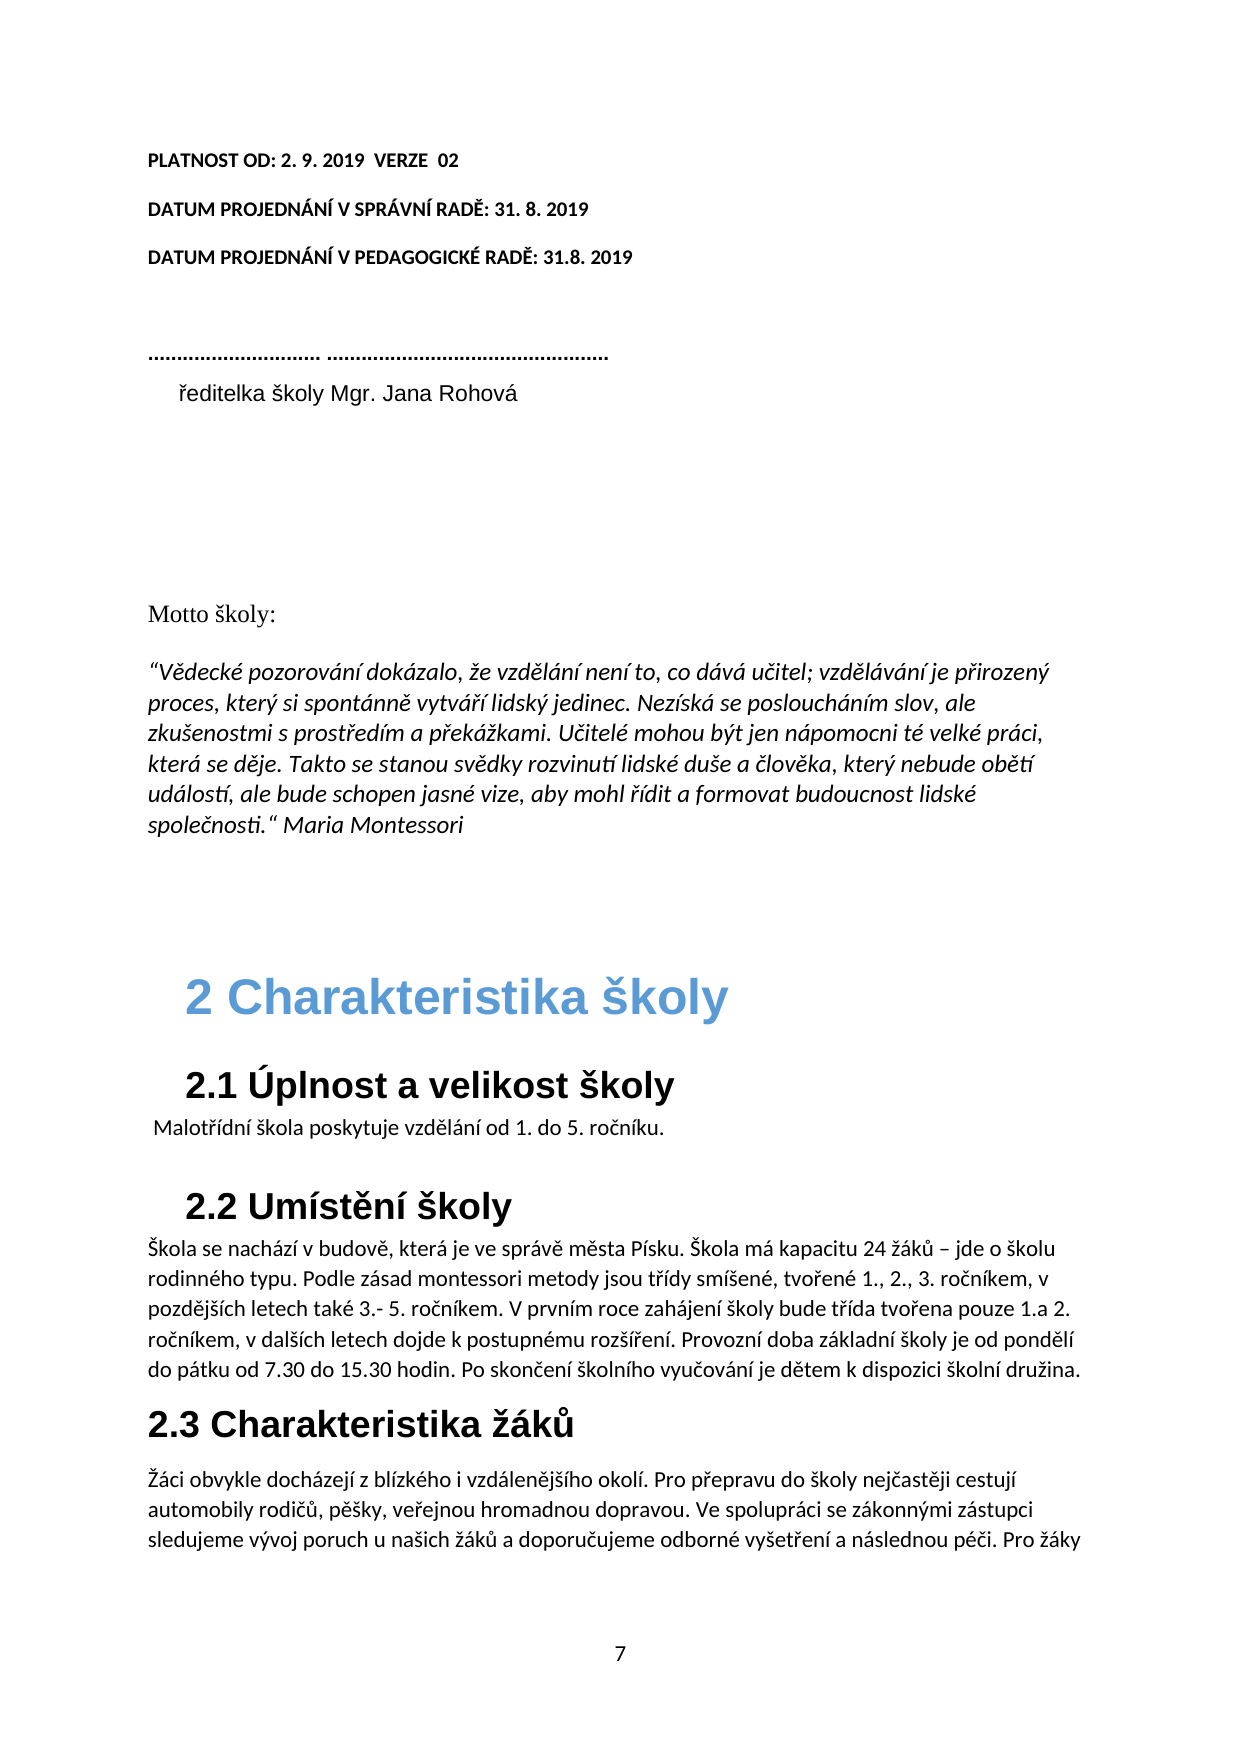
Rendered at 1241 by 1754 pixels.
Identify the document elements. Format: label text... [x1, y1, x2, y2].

text 2.2 Umístění školy [185, 1184, 664, 1228]
subtitle PLATNOST OD: 2. 9. 2019 VERZE 02 [148, 148, 1093, 173]
text Motto školy: [148, 599, 1093, 627]
text “Vědecké pozorování dokázalo, že vzdělání není to, co dává učitel; vzdělávání je přirozený proces, který si spontánně vytváří lidský jedinec. Nezíská se posloucháním slov, ale zkušenostmi s prostředím a překážkami. Učitelé mohou být jen nápomocni té velké práci, která se děje. Takto se stanou svědky rozvinutí lidské duše a člověka, který nebude obětí událostí, ale bude schopen jasné vize, aby mohl řídit a formovat budoucnost lidské společnosti.“ Maria Montessori [148, 657, 1093, 840]
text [148, 1465, 1093, 1553]
text 2.1 Úplnost a velikost školy [185, 1063, 797, 1106]
text 2 Charakteristika školy [185, 967, 767, 1025]
text 2.3 Charakteristika žáků [148, 1402, 1093, 1445]
text Škola se nachází v budově, která je ve správě města Písku. Škola má kapacitu 24 žáků – jde o školu rodinného typu. Podle zásad montessori metody jsou třídy smíšené, tvořené 1., 2., 3. ročníkem, v pozdějších letech také 3.- 5. ročníkem. V prvním roce zahájení školy bude třída tvořena pouze 1.a 2. ročníkem, v dalších letech dojde k postupnému rozšíření. Provozní doba základní školy je od pondělí do pátku od 7.30 do 15.30 hodin. Po skončení školního vyučování je dětem k dispozici školní družina. [148, 1234, 1093, 1383]
subtitle DATUM PROJEDNÁNÍ V SPRÁVNÍ RADĚ: 31. 8. 2019 [148, 196, 1093, 221]
subtitle DATUM PROJEDNÁNÍ V PEDAGOGICKÉ RADĚ: 31.8. 2019 [148, 244, 1093, 269]
subtitle .............................. ................................................. [148, 341, 1093, 364]
text Malotřídní škola poskytuje vzdělání od 1. do 5. ročníku. [148, 1113, 1093, 1141]
text ředitelka školy Mgr. Jana Rohová [179, 380, 911, 406]
